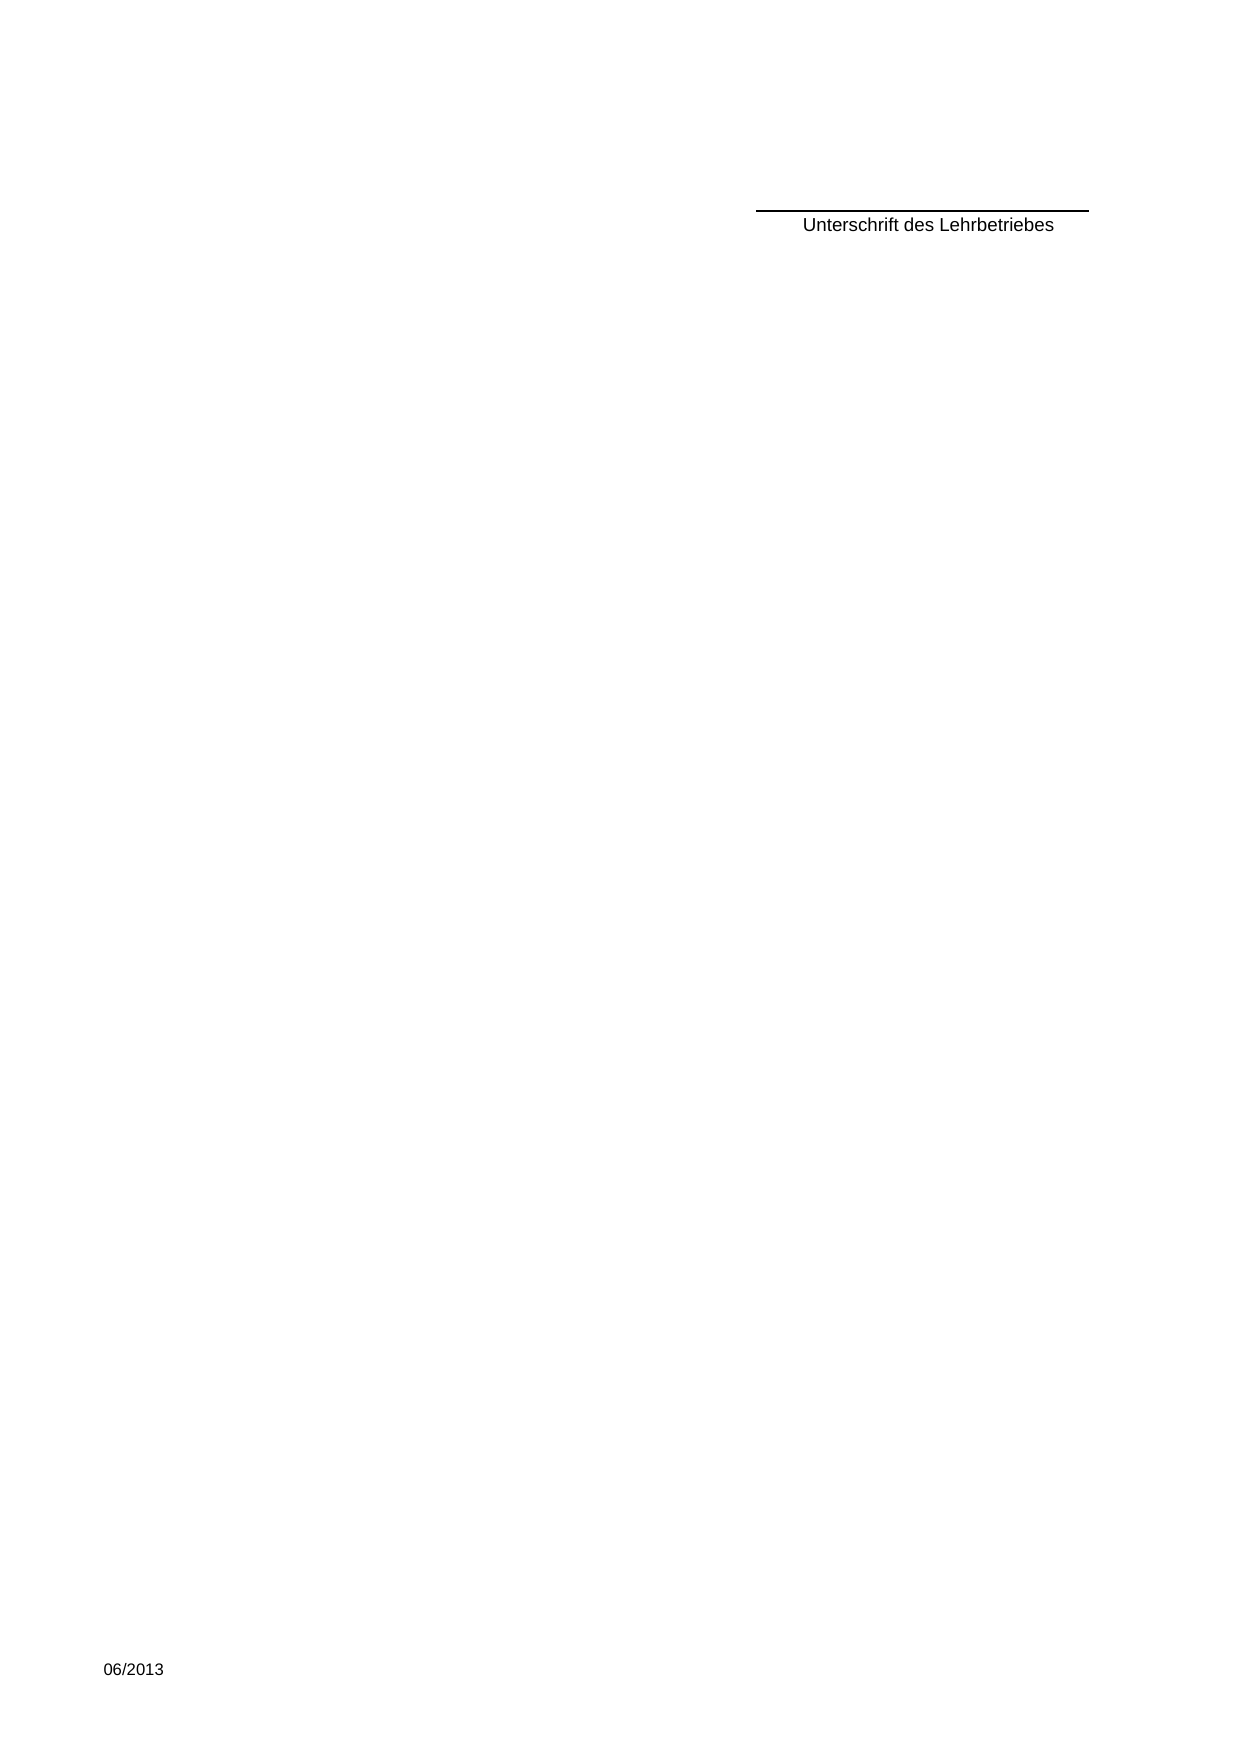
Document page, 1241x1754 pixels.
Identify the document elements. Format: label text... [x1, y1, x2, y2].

text Unterschrift des Lehrbetriebes [103, 213, 1111, 235]
